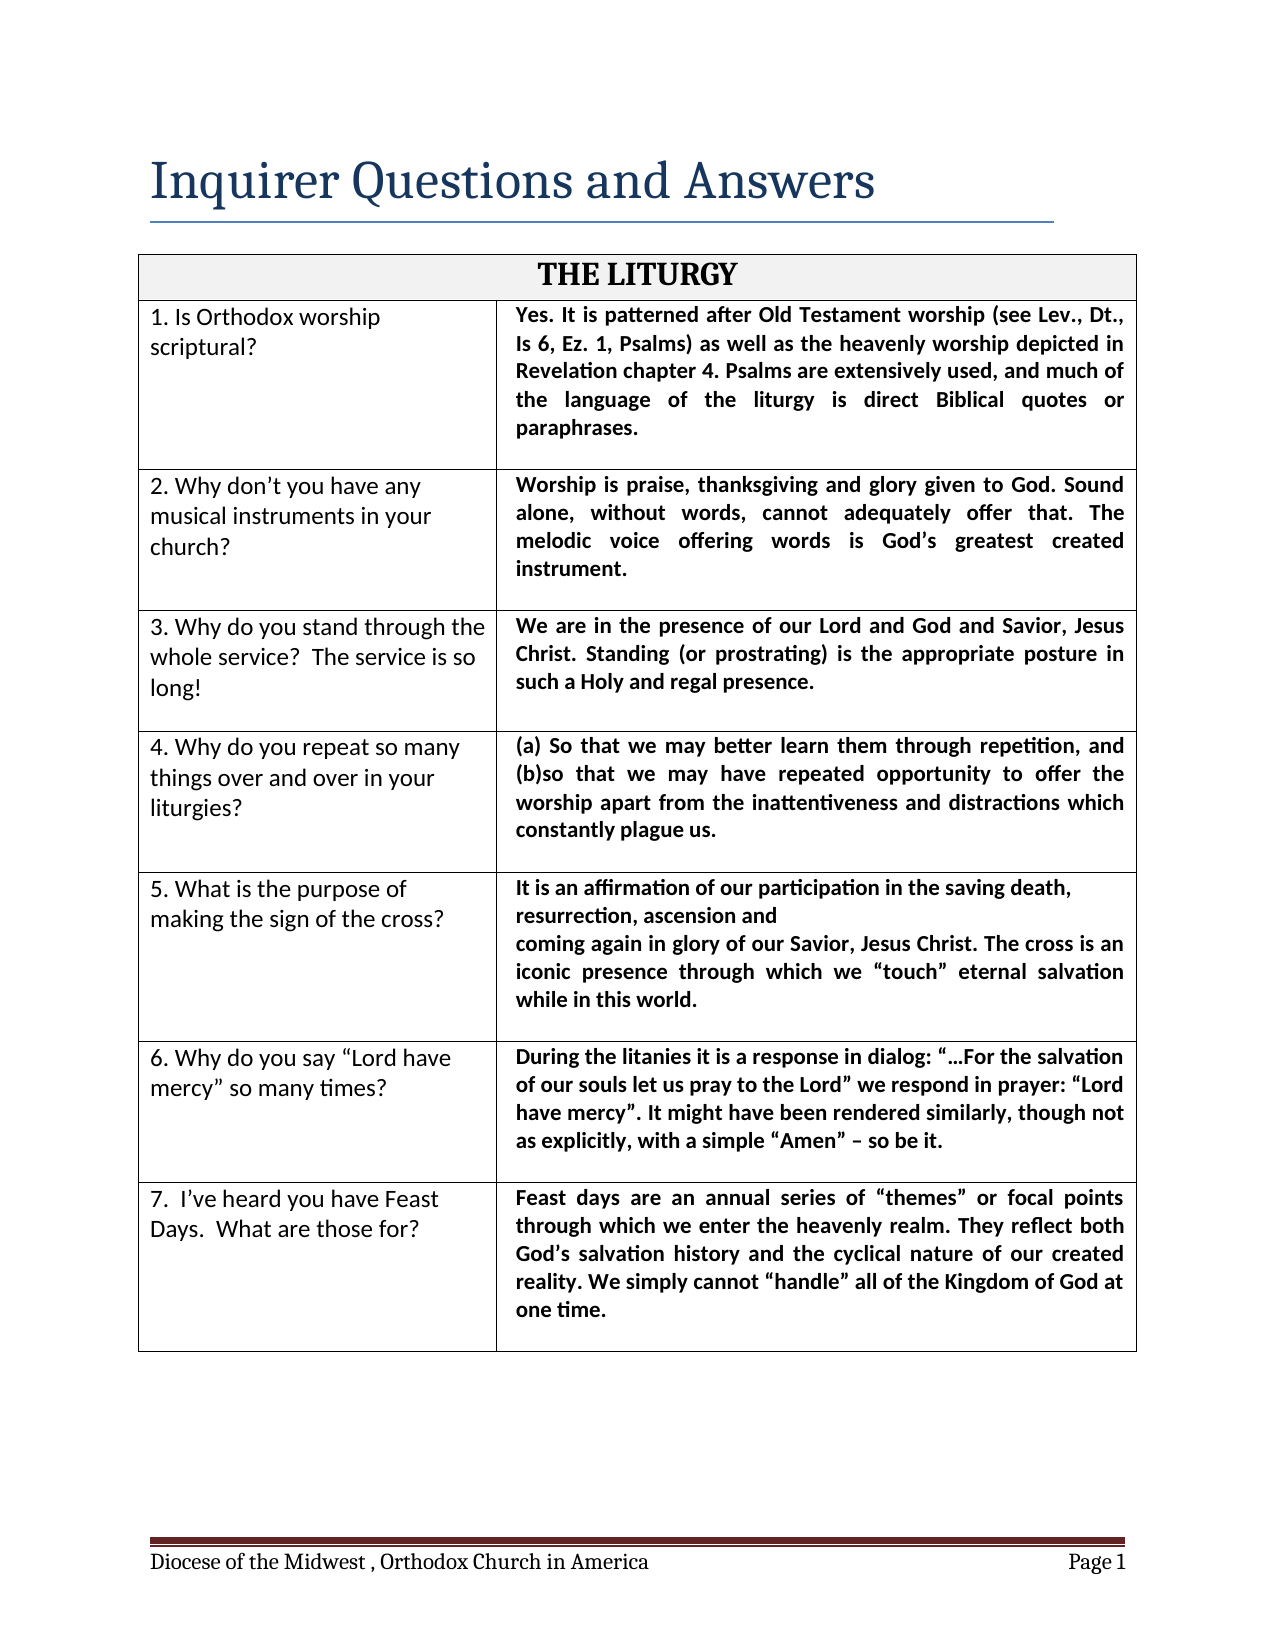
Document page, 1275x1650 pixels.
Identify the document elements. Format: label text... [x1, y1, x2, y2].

table_cell Yes. It is patterned after Old Testament worship (see Lev., Dt., Is 6, Ez. 1, Psalms) as well as the heavenly worship depicted in Revelation chapter 4. Psalms are extensively used, and much of the language of the liturgy is direct Biblical quotes or paraphrases. [497, 301, 1136, 469]
table_cell 5. What is the purpose of making the sign of the cross? [139, 873, 496, 1041]
table_cell 3. Why do you stand through the whole service? The service is so long! [139, 611, 496, 731]
table_cell It is an affirmation of our participation in the saving death, resurrection, ascension and coming again in glory of our Savior, Jesus Christ. The cross is an iconic presence through which we “touch” eternal salvation while in this world. [497, 873, 1136, 1041]
table_cell 2. Why don’t you have any musical instruments in your church? [139, 470, 496, 610]
table_cell (a) So that we may better learn them through repetition, and (b)so that we may have repeated opportunity to offer the worship apart from the inattentiveness and distractions which constantly plague us. [497, 732, 1136, 872]
table_cell During the litanies it is a response in dialog: “…For the salvation of our souls let us pray to the Lord” we respond in prayer: “Lord have mercy”. It might have been rendered similarly, though not as explicitly, with a simple “Amen” – so be it. [497, 1042, 1136, 1182]
table_cell 7. I’ve heard you have Feast Days. What are those for? [139, 1183, 496, 1351]
table_cell We are in the presence of our Lord and God and Savior, Jesus Christ. Standing (or prostrating) is the appropriate posture in such a Holy and regal presence. [497, 611, 1136, 731]
table_cell 1. Is Orthodox worship scriptural? [139, 301, 496, 469]
table_cell Worship is praise, thanksgiving and glory given to God. Sound alone, without words, cannot adequately offer that. The melodic voice offering words is God’s greatest created instrument. [497, 470, 1136, 610]
table_cell 4. Why do you repeat so many things over and over in your liturgies? [139, 732, 496, 872]
table_cell Feast days are an annual series of “themes” or focal points through which we enter the heavenly realm. They reflect both God’s salvation history and the cyclical nature of our created reality. We simply cannot “handle” all of the Kingdom of God at one time. [497, 1183, 1136, 1351]
table_cell 6. Why do you say “Lord have mercy” so many times? [139, 1042, 496, 1182]
title Inquirer Questions and Answers [150, 150, 1054, 221]
table_header THE LITURGY [139, 255, 1136, 299]
